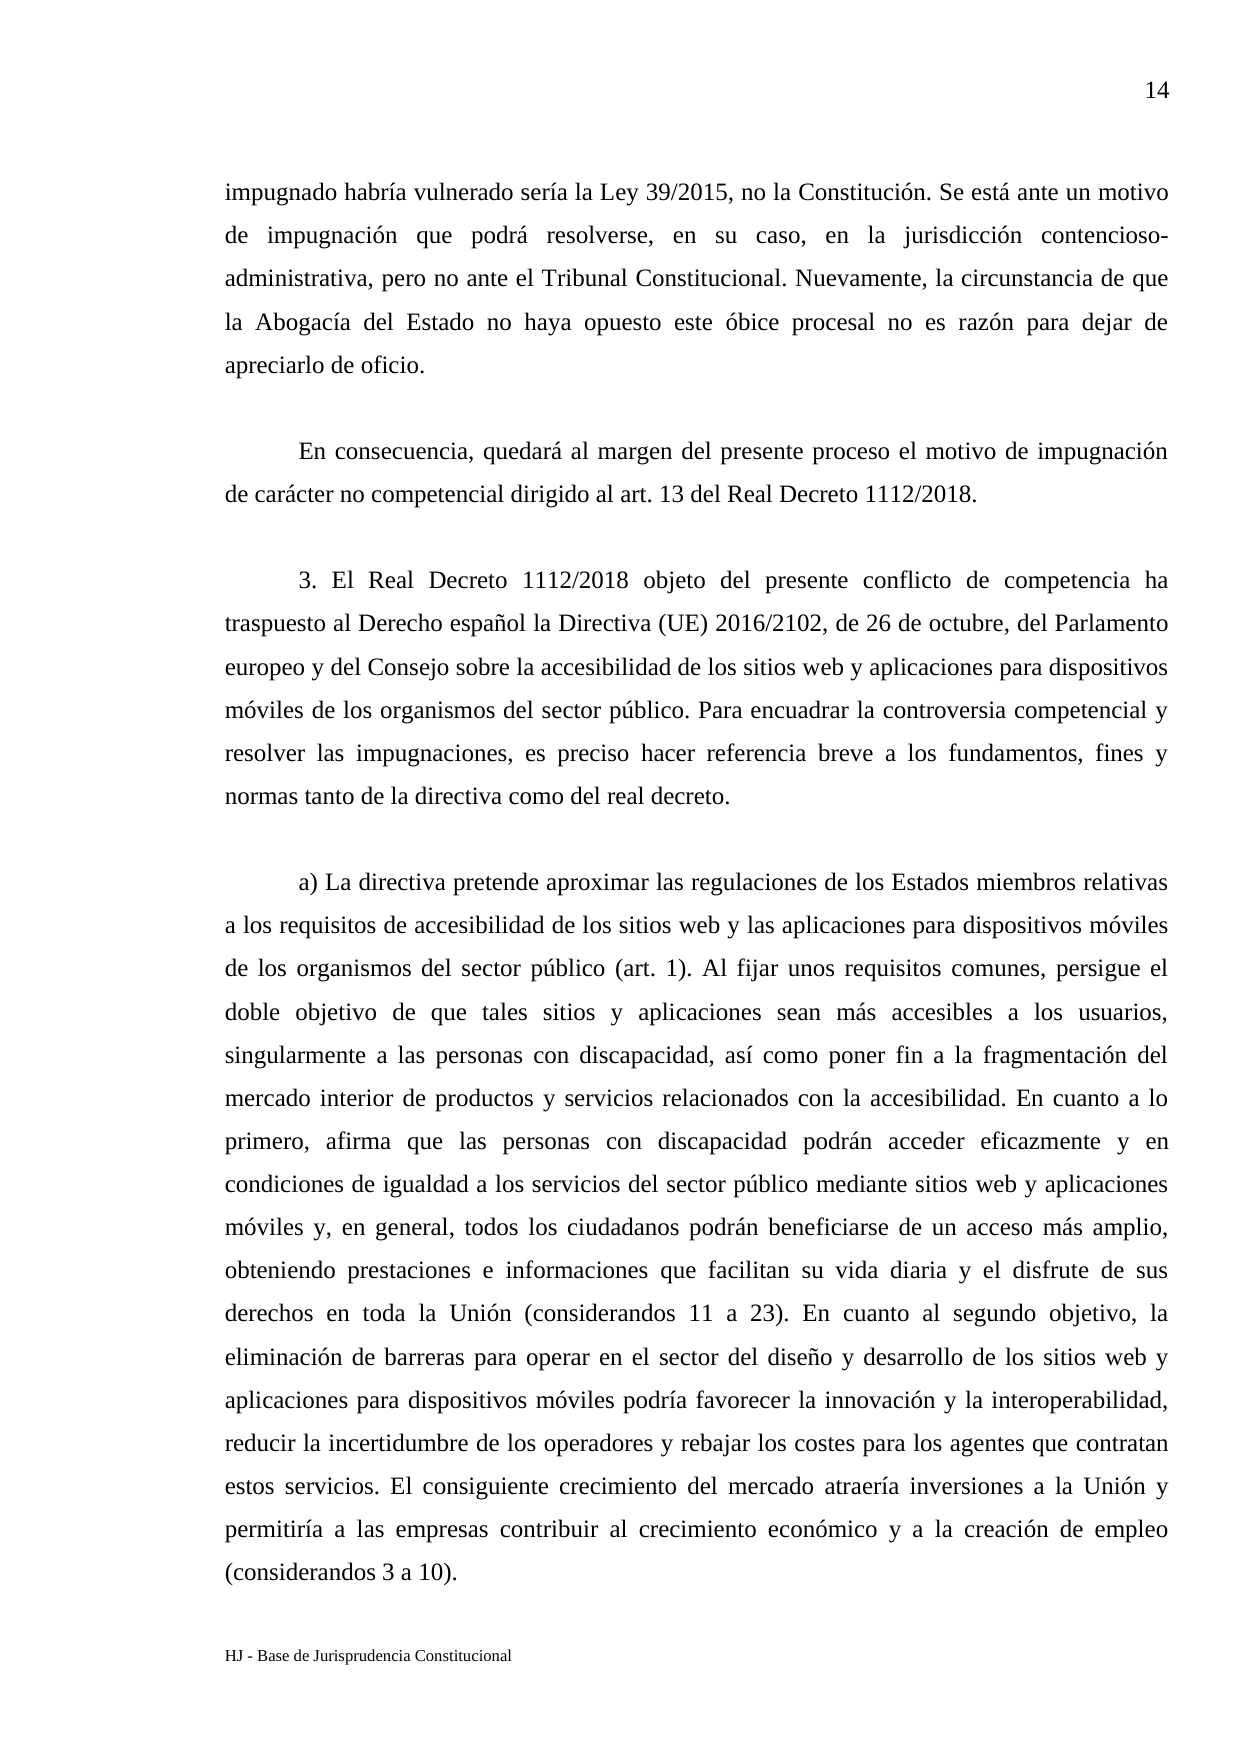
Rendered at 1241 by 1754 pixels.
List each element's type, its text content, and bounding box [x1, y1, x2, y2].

text a) La directiva pretende aproximar las regulaciones de los Estados miembros relativas a los requisitos de accesibilidad de los sitios web y las aplicaciones para dispositivos móviles de los organismos del sector público (art. 1). Al fijar unos requisitos comunes, persigue el doble objetivo de que tales sitios y aplicaciones sean más accesibles a los usuarios, singularmente a las personas con discapacidad, así como poner fin a la fragmentación del mercado interior de productos y servicios relacionados con la accesibilidad. En cuanto a lo primero, afirma que las personas con discapacidad podrán acceder eficazmente y en condiciones de igualdad a los servicios del sector público mediante sitios web y aplicaciones móviles y, en general, todos los ciudadanos podrán beneficiarse de un acceso más amplio, obteniendo prestaciones e informaciones que facilitan su vida diaria y el disfrute de sus derechos en toda la Unión (considerandos 11 a 23). En cuanto al segundo objetivo, la eliminación de barreras para operar en el sector del diseño y desarrollo de los sitios web y aplicaciones para dispositivos móviles podría favorecer la innovación y la interoperabilidad, reducir la incertidumbre de los operadores y rebajar los costes para los agentes que contratan estos servicios. El consiguiente crecimiento del mercado atraería inversiones a la Unión y permitiría a las empresas contribuir al crecimiento económico y a la creación de empleo (considerandos 3 a 10). [224, 867, 1169, 1586]
text 3. El Real Decreto 1112/2018 objeto del presente conflicto de competencia ha traspuesto al Derecho español la Directiva (UE) 2016/2102, de 26 de octubre, del Parlamento europeo y del Consejo sobre la accesibilidad de los sitios web y aplicaciones para dispositivos móviles de los organismos del sector público. Para encuadrar la controversia competencial y resolver las impugnaciones, es preciso hacer referencia breve a los fundamentos, fines y normas tanto de la directiva como del real decreto. [224, 565, 1169, 810]
text En consecuencia, quedará al margen del presente proceso el motivo de impugnación de carácter no competencial dirigido al art. 13 del Real Decreto 1112/2018. [224, 436, 1169, 508]
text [224, 177, 1169, 378]
